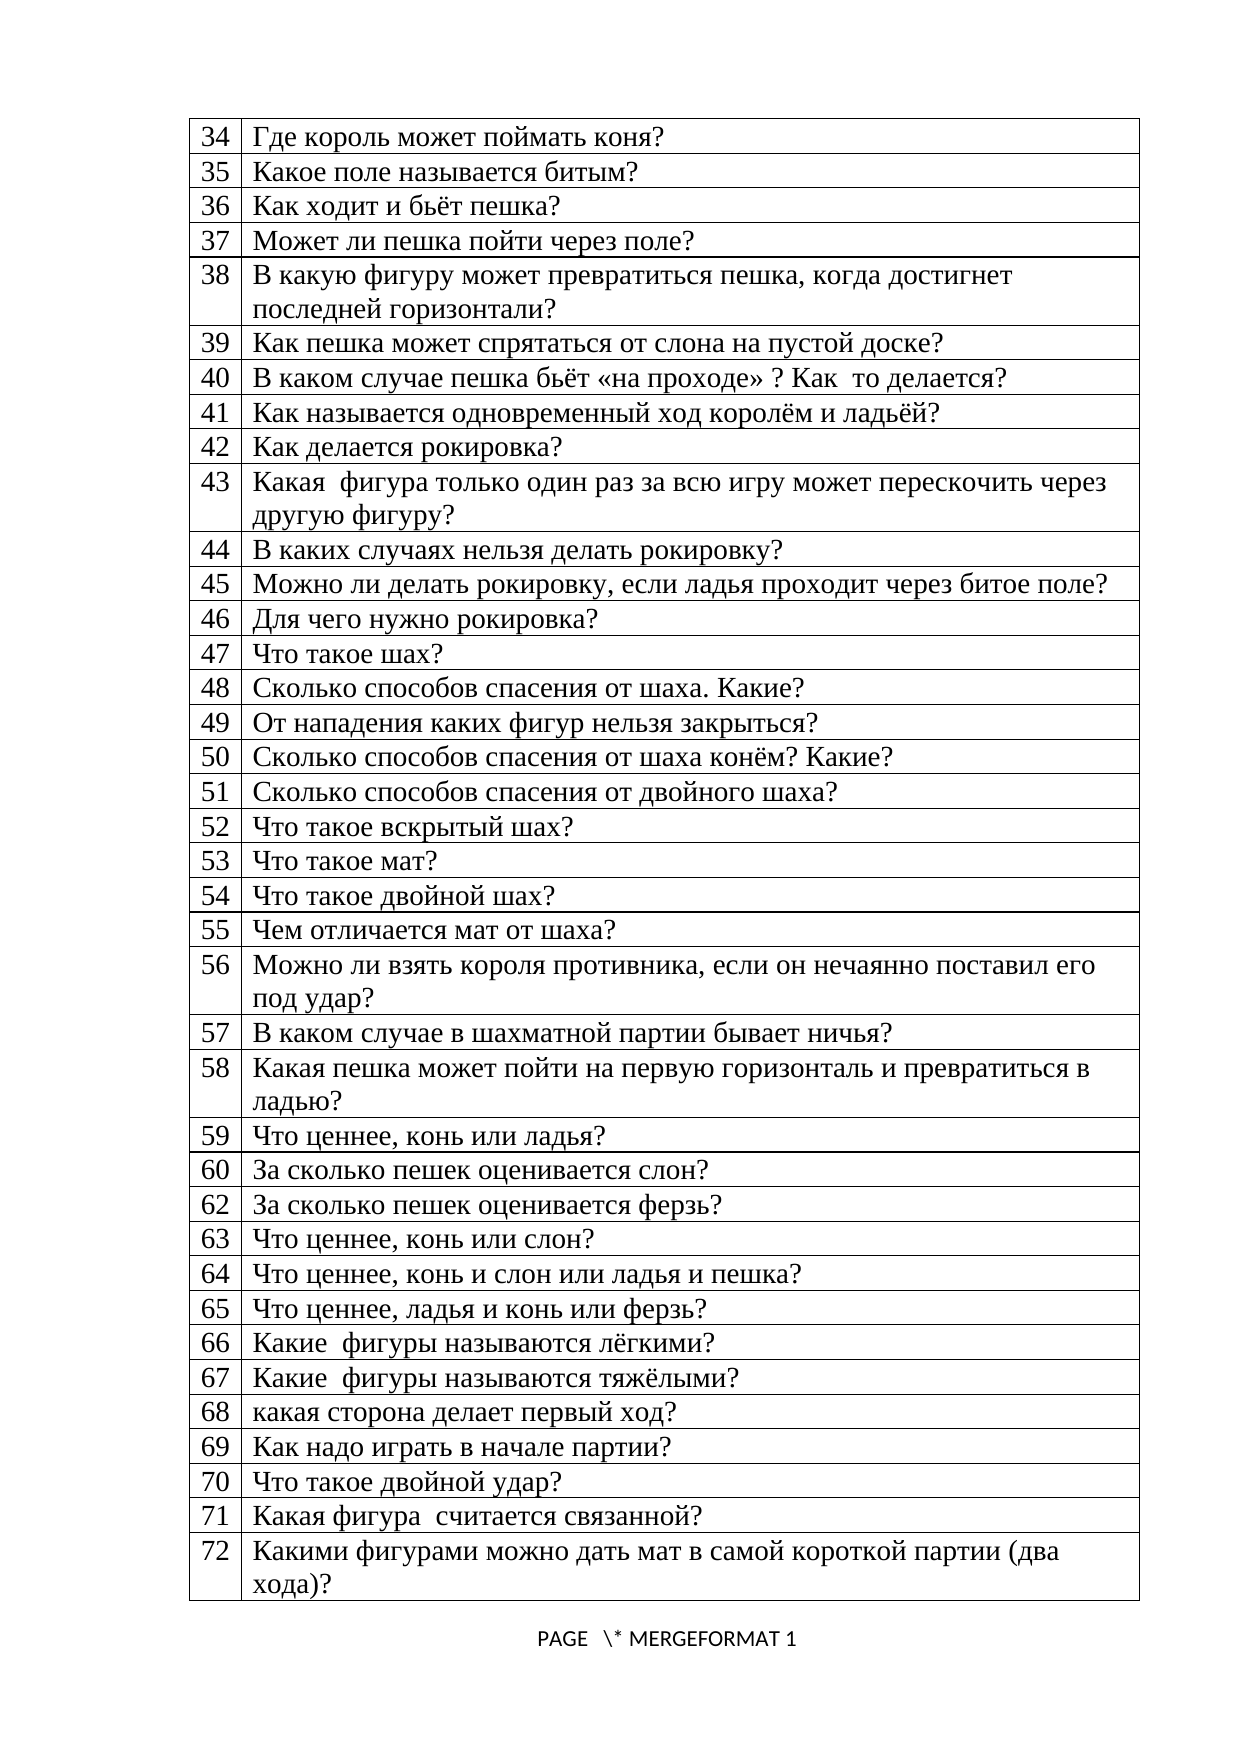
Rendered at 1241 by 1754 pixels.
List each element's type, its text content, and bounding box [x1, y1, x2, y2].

table_cell 70 [190, 1464, 241, 1497]
table_cell Как делается рокировка? [242, 429, 1139, 463]
table_cell 41 [190, 395, 241, 428]
table_cell Какое поле называется битым? [242, 154, 1139, 187]
table_cell Какие фигуры называются лёгкими? [242, 1325, 1139, 1359]
table_cell Как ходит и бьёт пешка? [242, 188, 1139, 222]
table_cell 49 [190, 705, 241, 738]
table_cell 47 [190, 636, 241, 669]
table_cell 56 [190, 947, 241, 1014]
table_cell 72 [190, 1533, 241, 1600]
table_cell 54 [190, 878, 241, 911]
table_cell Какие фигуры называются тяжёлыми? [242, 1360, 1139, 1393]
table_cell Что такое шах? [242, 636, 1139, 669]
table_cell 45 [190, 567, 241, 600]
table_cell Сколько способов спасения от шаха. Какие? [242, 670, 1139, 704]
table_cell 34 [190, 119, 241, 153]
table_cell Чем отличается мат от шаха? [242, 913, 1139, 946]
table_cell Где король может поймать коня? [242, 119, 1139, 153]
table_cell 53 [190, 843, 241, 877]
table_cell 52 [190, 809, 241, 842]
table_cell 66 [190, 1325, 241, 1359]
table_cell Может ли пешка пойти через поле? [242, 223, 1139, 256]
table_cell Что такое вскрытый шах? [242, 809, 1139, 842]
table_cell Что ценнее, конь или слон? [242, 1222, 1139, 1255]
table_cell 50 [190, 740, 241, 773]
table_cell 37 [190, 223, 241, 256]
table_cell 38 [190, 258, 241, 324]
table_cell Как надо играть в начале партии? [242, 1429, 1139, 1463]
table_cell Какими фигурами можно дать мат в самой короткой партии (два хода)? [242, 1533, 1139, 1600]
table_cell Как называется одновременный ход королём и ладьёй? [242, 395, 1139, 428]
table_cell Что такое двойной шах? [242, 878, 1139, 911]
table_cell Что ценнее, ладья и конь или ферзь? [242, 1291, 1139, 1324]
table_cell Можно ли делать рокировку, если ладья проходит через битое поле? [242, 567, 1139, 600]
table_cell 63 [190, 1222, 241, 1255]
table_cell какая сторона делает первый ход? [242, 1395, 1139, 1428]
table_cell 39 [190, 326, 241, 359]
table_cell Как пешка может спрятаться от слона на пустой доске? [242, 326, 1139, 359]
table_cell Что такое двойной удар? [242, 1464, 1139, 1497]
table_cell Что ценнее, конь и слон или ладья и пешка? [242, 1256, 1139, 1290]
table_cell 67 [190, 1360, 241, 1393]
table_cell За сколько пешек оценивается слон? [242, 1153, 1139, 1186]
table_cell Для чего нужно рокировка? [242, 601, 1139, 635]
table_cell Какая фигура считается связанной? [242, 1498, 1139, 1532]
table_cell 69 [190, 1429, 241, 1463]
table_cell 51 [190, 774, 241, 808]
table_cell Сколько способов спасения от двойного шаха? [242, 774, 1139, 808]
table_cell Можно ли взять короля противника, если он нечаянно поставил его под удар? [242, 947, 1139, 1014]
table_cell В каком случае пешка бьёт «на проходе» ? Как то делается? [242, 360, 1139, 394]
table_cell 71 [190, 1498, 241, 1532]
table_cell 35 [190, 154, 241, 187]
table_cell 59 [190, 1118, 241, 1151]
table_cell Сколько способов спасения от шаха конём? Какие? [242, 740, 1139, 773]
table_cell 48 [190, 670, 241, 704]
table_cell 44 [190, 532, 241, 566]
table_cell 65 [190, 1291, 241, 1324]
table_cell 55 [190, 913, 241, 946]
table_cell В каком случае в шахматной партии бывает ничья? [242, 1015, 1139, 1049]
table_cell За сколько пешек оценивается ферзь? [242, 1187, 1139, 1221]
table_cell Что ценнее, конь или ладья? [242, 1118, 1139, 1151]
table_cell От нападения каких фигур нельзя закрыться? [242, 705, 1139, 738]
table_cell 46 [190, 601, 241, 635]
table_cell В каких случаях нельзя делать рокировку? [242, 532, 1139, 566]
table_cell 43 [190, 464, 241, 531]
table_cell 58 [190, 1050, 241, 1117]
table_cell 60 [190, 1153, 241, 1186]
table_cell Что такое мат? [242, 843, 1139, 877]
table_cell 62 [190, 1187, 241, 1221]
table_cell 40 [190, 360, 241, 394]
table_cell 57 [190, 1015, 241, 1049]
table_cell 42 [190, 429, 241, 463]
table_cell Какая пешка может пойти на первую горизонталь и превратиться в ладью? [242, 1050, 1139, 1117]
table_cell 68 [190, 1395, 241, 1428]
table_cell 64 [190, 1256, 241, 1290]
table_cell 36 [190, 188, 241, 222]
table_cell Какая фигура только один раз за всю игру может перескочить через другую фигуру? [242, 464, 1139, 531]
table_cell В какую фигуру может превратиться пешка, когда достигнет последней горизонтали? [242, 258, 1139, 324]
